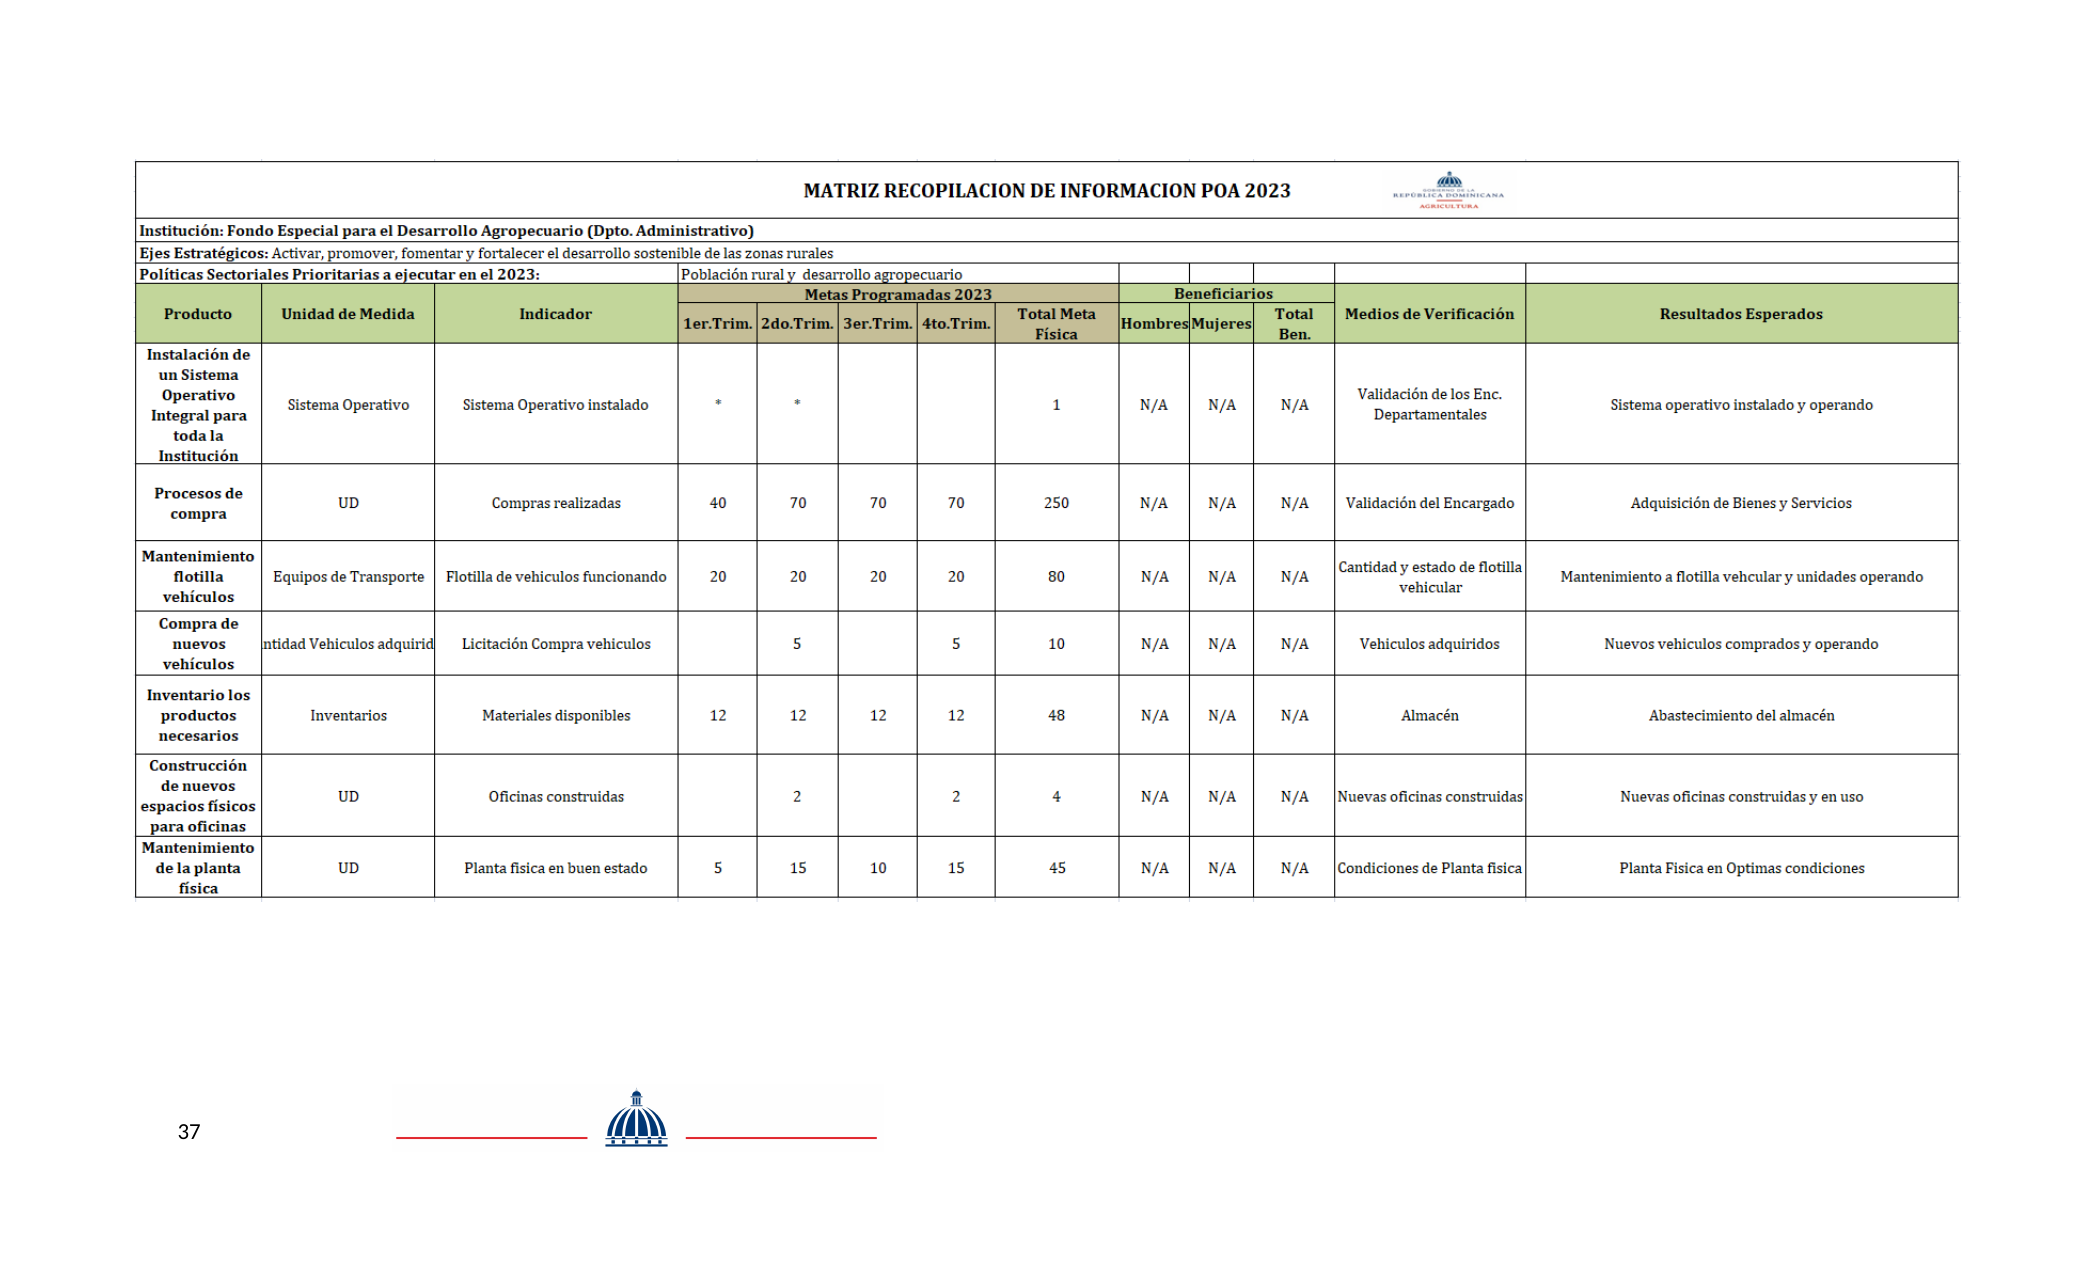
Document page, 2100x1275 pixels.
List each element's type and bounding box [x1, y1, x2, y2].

picture [133, 159, 1962, 902]
picture [392, 1084, 885, 1152]
